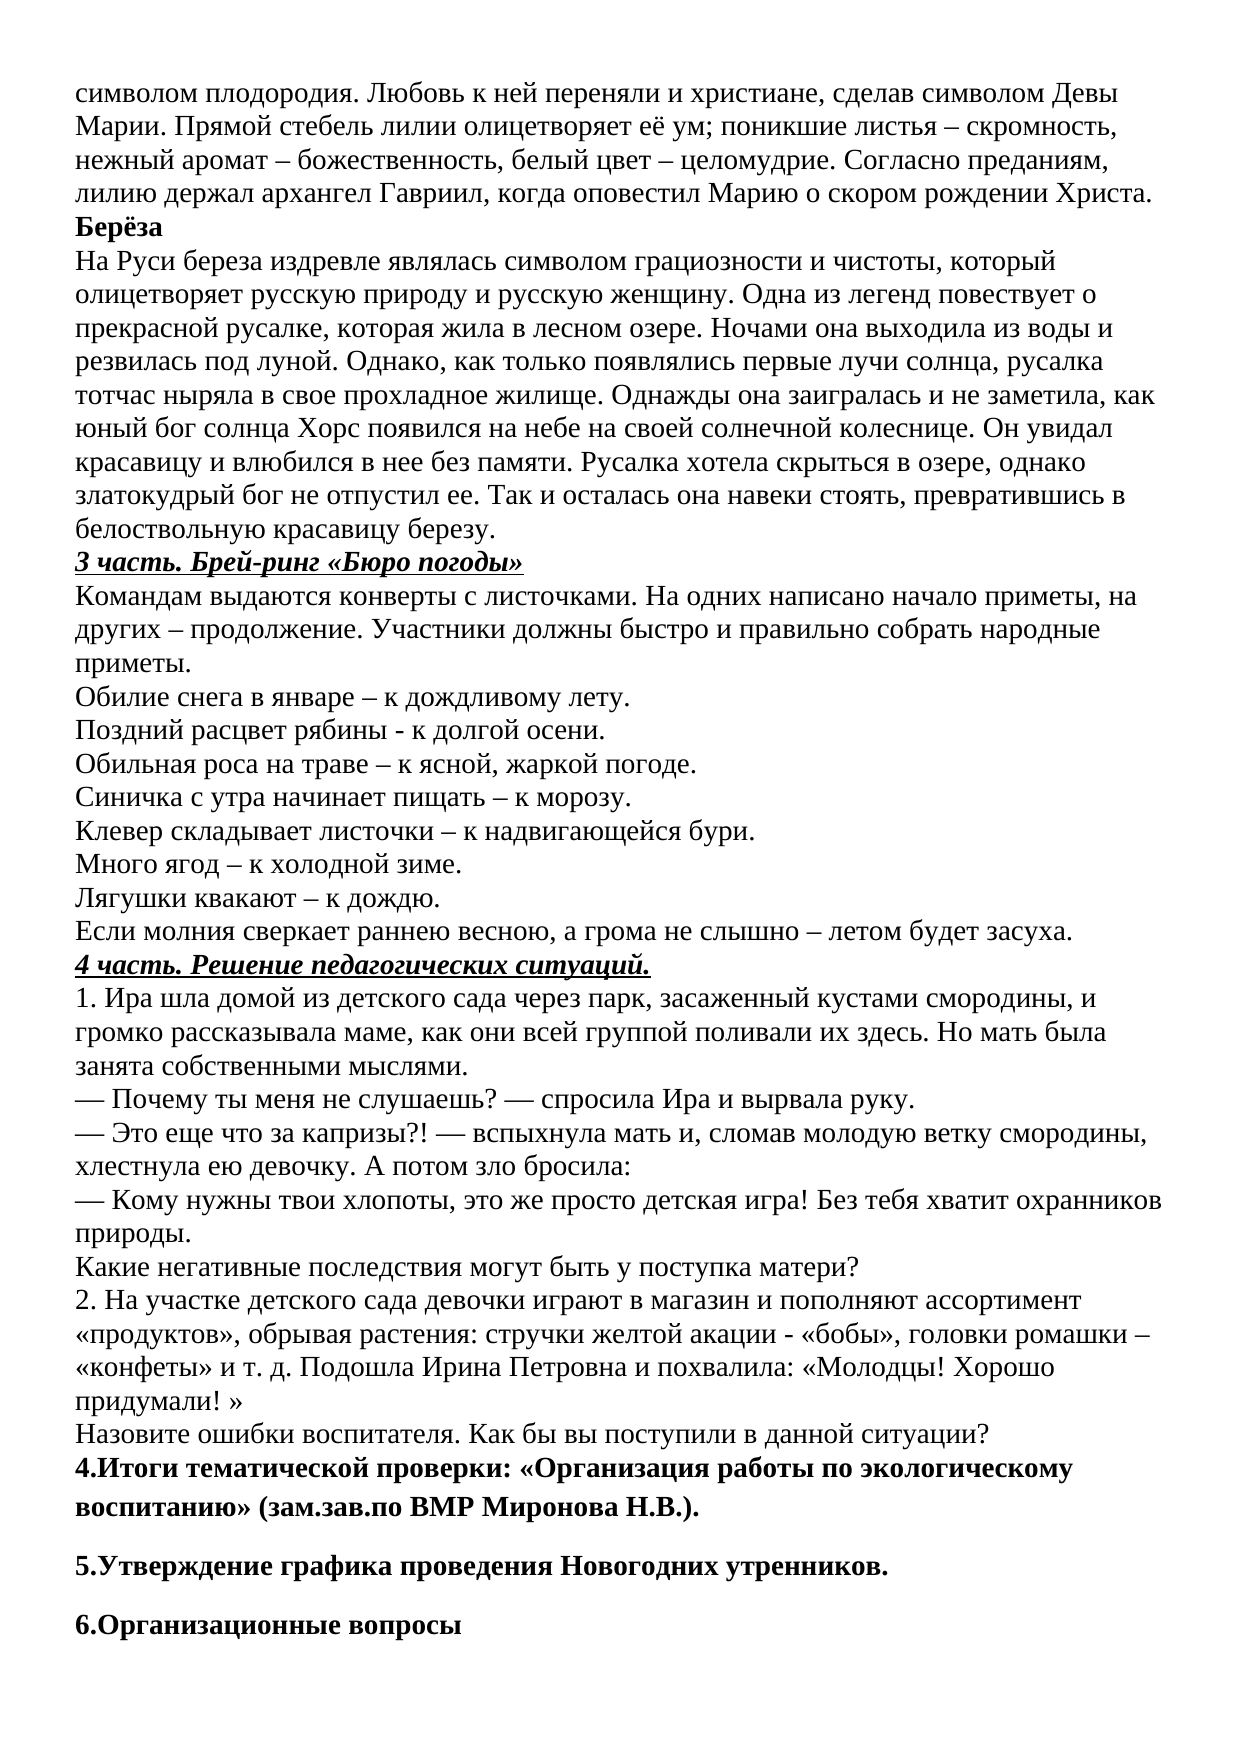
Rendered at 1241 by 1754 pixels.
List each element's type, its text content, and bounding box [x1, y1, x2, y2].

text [75, 75, 1165, 209]
text Поздний расцвет рябины - к долгой осени. [75, 712, 1165, 746]
text 4.Итоги тематической проверки: «Организация работы по экологическому воспитанию» (зам.зав.по ВМР Миронова Н.В.). [75, 1450, 1165, 1522]
text Командам выдаются конверты с листочками. На одних написано начало приметы, на других – продолжение. Участники должны быстро и правильно собрать народные приметы. [75, 578, 1165, 679]
text Много ягод – к холодной зиме. [75, 846, 1165, 880]
text — Почему ты меня не слушаешь? — спросила Ира и вырвала руку. [75, 1081, 1165, 1115]
text 6.Организационные вопросы [75, 1607, 1165, 1641]
text Если молния сверкает раннею весною, а грома не слышно – летом будет засуха. [75, 913, 1165, 947]
text На Руси береза издревле являлась символом грациозности и чистоты, который олицетворяет русскую природу и русскую женщину. Одна из легенд повествует о прекрасной русалке, которая жила в лесном озере. Ночами она выходила из воды и резвилась под луной. Однако, как только появлялись первые лучи солнца, русалка тотчас ныряла в свое прохладное жилище. Однажды она заигралась и не заметила, как юный бог солнца Хорс появился на небе на своей солнечной колеснице. Он увидал красавицу и влюбился в нее без памяти. Русалка хотела скрыться в озере, однако златокудрый бог не отпустил ее. Так и осталась она навеки стоять, превратившись в белоствольную красавицу березу. [75, 243, 1165, 544]
text Лягушки квакают – к дождю. [75, 880, 1165, 913]
text 4 часть. Решение педагогических ситуаций. [75, 947, 1165, 981]
text Клевер складывает листочки – к надвигающейся бури. [75, 813, 1165, 846]
text Обилие снега в январе – к дождливому лету. [75, 679, 1165, 712]
text 2. На участке детского сада девочки играют в магазин и пополняют ассортимент «продуктов», обрывая растения: стручки желтой акации - «бобы», головки ромашки – «конфеты» и т. д. Подошла Ирина Петровна и похвалила: «Молодцы! Хорошо придумали! » [75, 1282, 1165, 1417]
text 3 часть. Брей-ринг «Бюро погоды» [75, 544, 1165, 578]
text Назовите ошибки воспитателя. Как бы вы поступили в данной ситуации? [75, 1417, 1165, 1450]
text 1. Ира шла домой из детского сада через парк, засаженный кустами смородины, и громко рассказывала маме, как они всей группой поливали их здесь. Но мать была занята собственными мыслями. [75, 981, 1165, 1081]
text Берёза [75, 209, 1165, 243]
text Обильная роса на траве – к ясной, жаркой погоде. [75, 746, 1165, 779]
text — Кому нужны твои хлопоты, это же просто детская игра! Без тебя хватит охранников природы. [75, 1182, 1165, 1249]
text Синичка с утра начинает пищать – к морозу. [75, 779, 1165, 813]
text — Это еще что за капризы?! — вспыхнула мать и, сломав молодую ветку смородины, хлестнула ею девочку. А потом зло бросила: [75, 1115, 1165, 1182]
text 5.Утверждение графика проведения Новогодних утренников. [75, 1548, 1165, 1582]
text Какие негативные последствия могут быть у поступка матери? [75, 1249, 1165, 1282]
